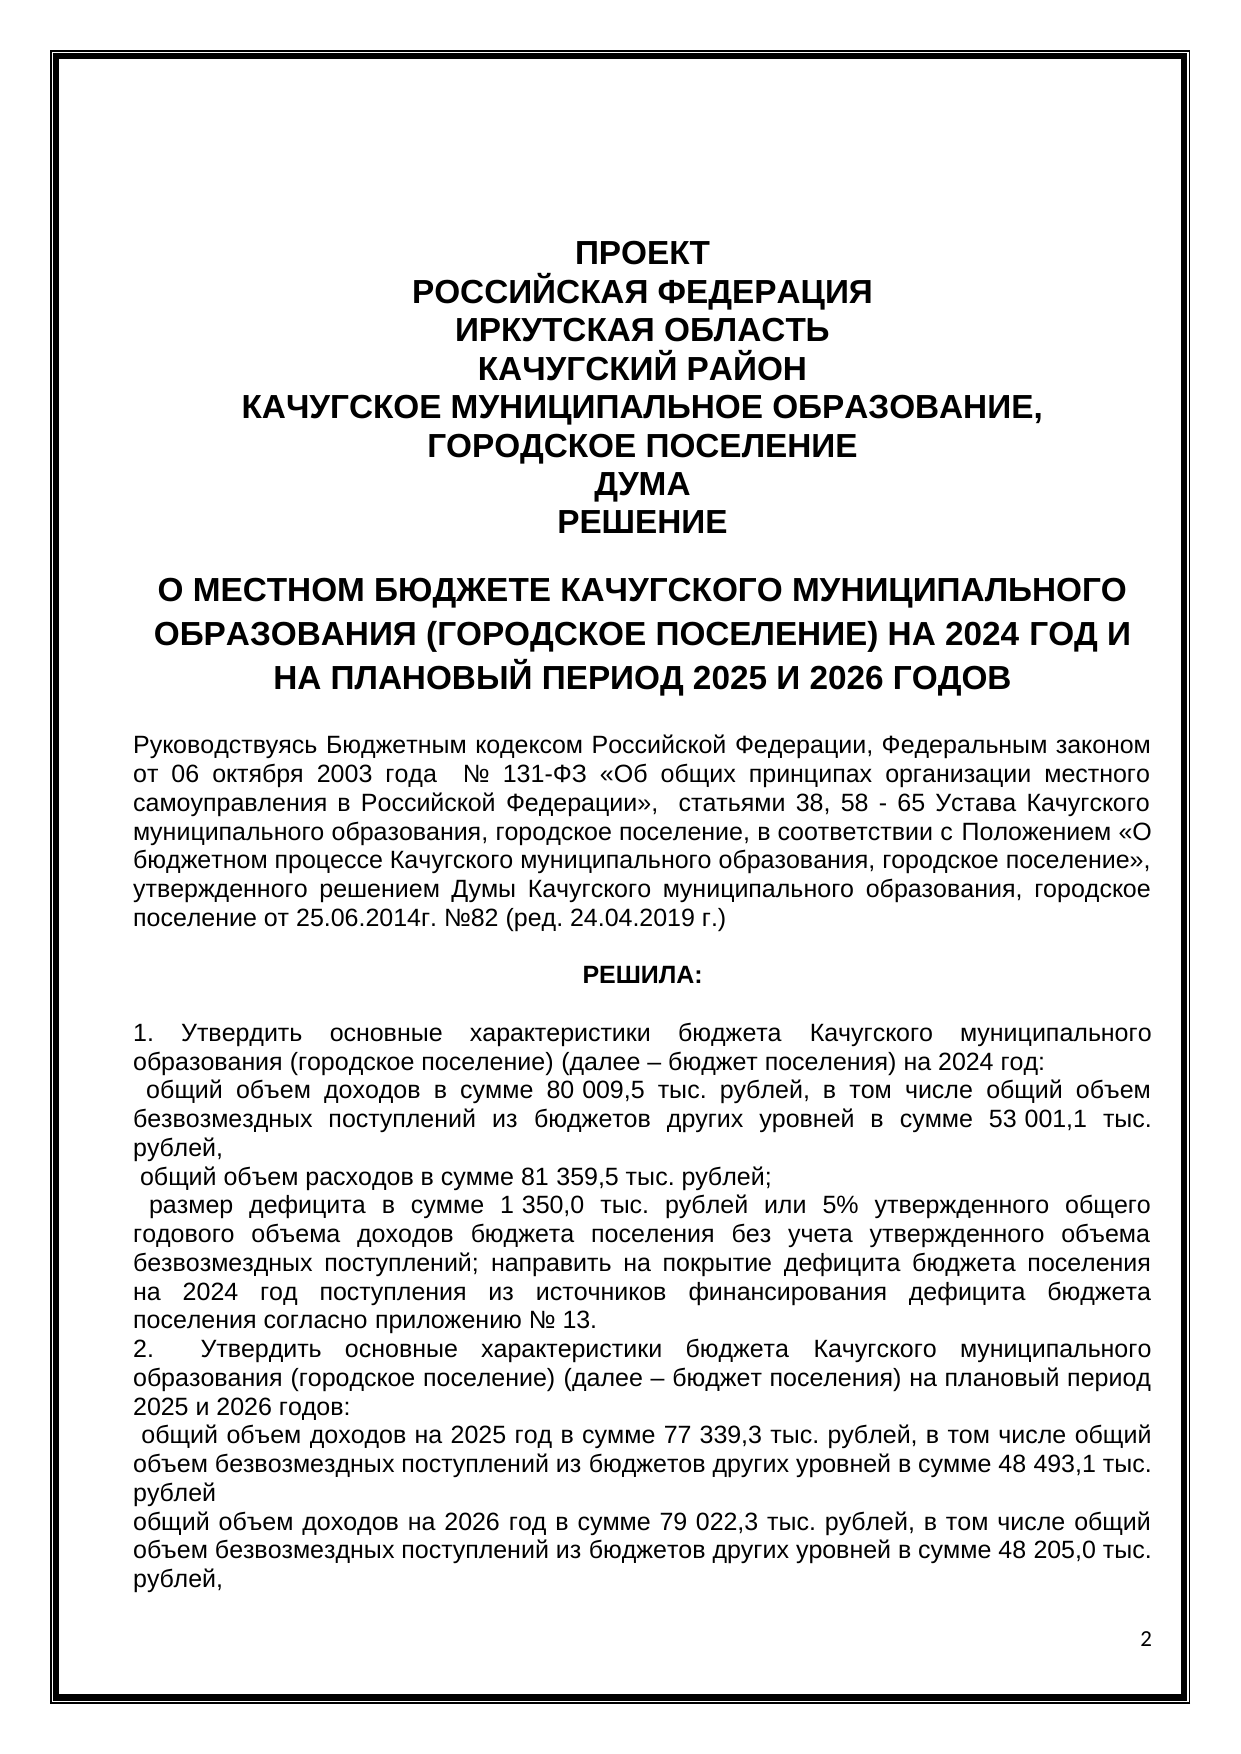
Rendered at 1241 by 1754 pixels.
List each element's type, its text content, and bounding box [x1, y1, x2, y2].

text общий объем доходов на 2025 год в сумме 77 339,3 тыс. рублей, в том числе общий объем безвозмездных поступлений из бюджетов других уровней в сумме 48 493,1 тыс. рублей [133, 1420, 1152, 1506]
text общий объем доходов на 2026 год в сумме 79 022,3 тыс. рублей, в том числе общий объем безвозмездных поступлений из бюджетов других уровней в сумме 48 205,0 тыс. рублей, [133, 1506, 1152, 1593]
text Руководствуясь Бюджетным кодексом Российской Федерации, Федеральным законом от 06 октября 2003 года № 131-ФЗ «Об общих принципах организации местного самоуправления в Российской Федерации», статьями 38, 58 - 65 Устава Качугского муниципального образования, городское поселение, в соответствии с Положением «О бюджетном процессе Качугского муниципального образования, городское поселение», утвержденного решением Думы Качугского муниципального образования, городское поселение от 25.06.2014г. №82 (ред. 24.04.2019 г.) [133, 730, 1152, 931]
text размер дефицита в сумме 1 350,0 тыс. рублей или 5% утвержденного общего годового объема доходов бюджета поселения без учета утвержденного объема безвозмездных поступлений; направить на покрытие дефицита бюджета поселения на 2024 год поступления из источников финансирования дефицита бюджета поселения согласно приложению № 13. [133, 1190, 1152, 1334]
text общий объем расходов в сумме 81 359,5 тыс. рублей; [133, 1161, 1152, 1190]
text ДУМА [133, 464, 1152, 502]
text РЕШИЛА: [133, 960, 1152, 989]
text О местном бюджете Качугского муниципального образования (городское поселение) на 2024 год и на плановый период 2025 и 2026 годов [133, 570, 1152, 696]
text 1. Утвердить основные характеристики бюджета Качугского муниципального образования (городское поселение) (далее – бюджет поселения) на 2024 год: [133, 1018, 1152, 1075]
text ПРОЕКТ [133, 233, 1152, 272]
text РЕШЕНИЕ [133, 502, 1152, 541]
text ГОРОДСКОЕ ПОСЕЛЕНИЕ [133, 426, 1152, 464]
text ИРКУТСКАЯ ОБЛАСТЬ [133, 310, 1152, 349]
text 2. Утвердить основные характеристики бюджета Качугского муниципального образования (городское поселение) (далее – бюджет поселения) на плановый период 2025 и 2026 годов: [133, 1334, 1152, 1420]
text общий объем доходов в сумме 80 009,5 тыс. рублей, в том числе общий объем безвозмездных поступлений из бюджетов других уровней в сумме 53 001,1 тыс. рублей, [133, 1075, 1152, 1161]
text КАЧУГСКИЙ РАЙОН [133, 349, 1152, 387]
text КАЧУГСКОЕ МУНИЦИПАЛЬНОЕ ОБРАЗОВАНИЕ, [133, 387, 1152, 426]
text РОССИЙСКАЯ ФЕДЕРАЦИЯ [133, 272, 1152, 310]
